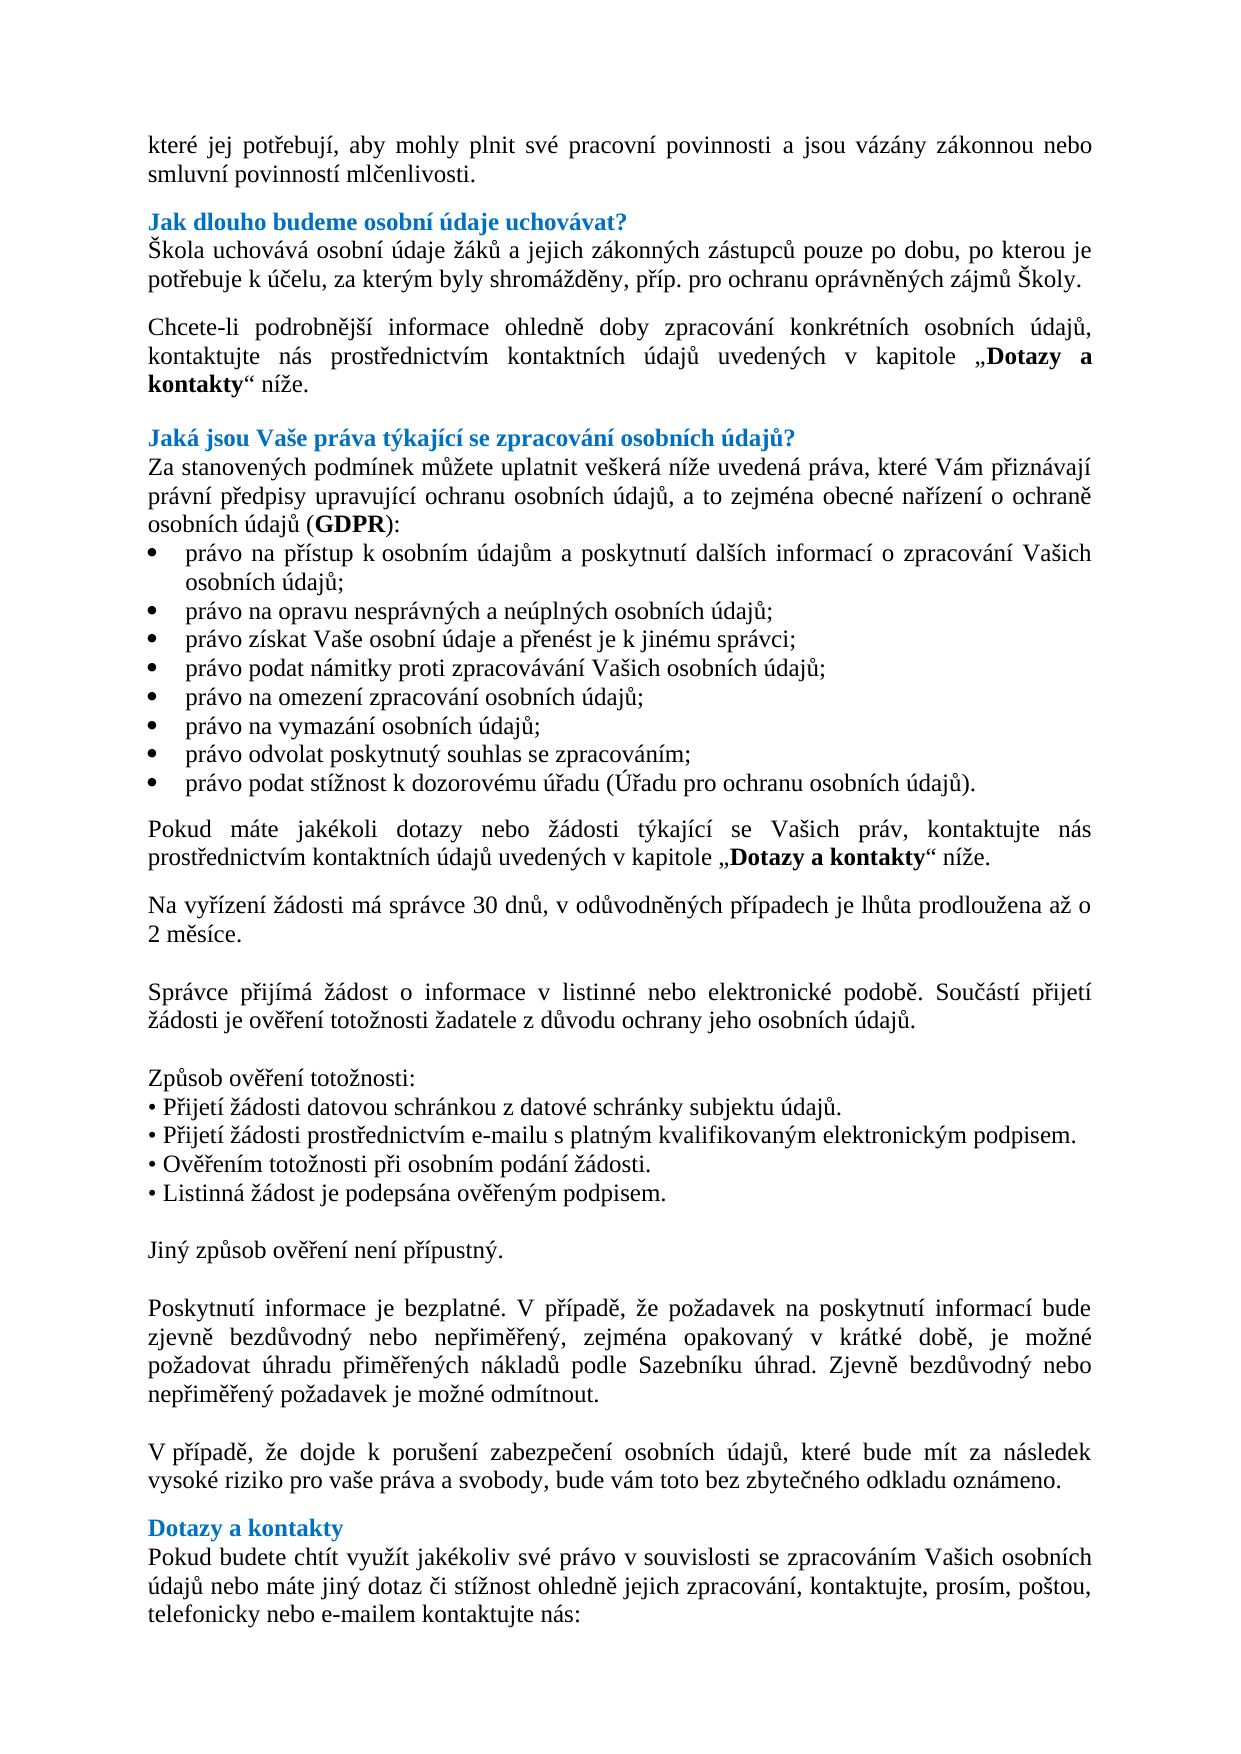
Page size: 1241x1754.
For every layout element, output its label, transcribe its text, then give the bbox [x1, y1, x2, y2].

text Správce přijímá žádost o informace v listinné nebo elektronické podobě. Součástí přijetí žádosti je ověření totožnosti žadatele z důvodu ochrany jeho osobních údajů. [148, 977, 1092, 1034]
list právo na vymazání osobních údajů; [148, 711, 1092, 739]
text • Listinná žádost je podepsána ověřeným podpisem. [148, 1178, 1092, 1207]
text Způsob ověření totožnosti: [148, 1063, 1092, 1092]
text Pokud máte jakékoli dotazy nebo žádosti týkající se Vašich práv, kontaktujte nás prostřednictvím kontaktních údajů uvedených v kapitole „Dotazy a kontakty“ níže. [148, 814, 1092, 871]
list právo odvolat poskytnutý souhlas se zpracováním; [148, 739, 1092, 768]
list právo na opravu nesprávných a neúplných osobních údajů; [148, 596, 1092, 624]
list právo na omezení zpracování osobních údajů; [148, 682, 1092, 711]
text Pokud budete chtít využít jakékoliv své právo v souvislosti se zpracováním Vašich osobních údajů nebo máte jiný dotaz či stížnost ohledně jejich zpracování, kontaktujte, prosím, poštou, telefonicky nebo e-mailem kontaktujte nás: [148, 1542, 1092, 1628]
list právo získat Vaše osobní údaje a přenést je k jinému správci; [148, 624, 1092, 653]
subtitle Dotazy a kontakty [148, 1513, 1092, 1542]
text Jiný způsob ověření není přípustný. [148, 1235, 1092, 1264]
text Škola uchovává osobní údaje žáků a jejich zákonných zástupců pouze po dobu, po kterou je potřebuje k účelu, za kterým byly shromážděny, příp. pro ochranu oprávněných zájmů Školy. [148, 235, 1092, 293]
text Na vyřízení žádosti má správce 30 dnů, v odůvodněných případech je lhůta prodloužena až o 2 měsíce. [148, 890, 1092, 948]
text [148, 130, 1092, 187]
text Poskytnutí informace je bezplatné. V případě, že požadavek na poskytnutí informací bude zjevně bezdůvodný nebo nepřiměřený, zejména opakovaný v krátké době, je možné požadovat úhradu přiměřených nákladů podle Sazebníku úhrad. Zjevně bezdůvodný nebo nepřiměřený požadavek je možné odmítnout. [148, 1293, 1092, 1408]
subtitle Jaká jsou Vaše práva týkající se zpracování osobních údajů? [148, 423, 1092, 452]
subtitle Jak dlouho budeme osobní údaje uchovávat? [148, 207, 1092, 235]
text • Ověřením totožnosti při osobním podání žádosti. [148, 1149, 1092, 1178]
text V případě, že dojde k porušení zabezpečení osobních údajů, které bude mít za následek vysoké riziko pro vaše práva a svobody, bude vám toto bez zbytečného odkladu oznámeno. [148, 1437, 1092, 1494]
list právo podat stížnost k dozorovému úřadu (Úřadu pro ochranu osobních údajů). [148, 768, 1092, 797]
list právo podat námitky proti zpracovávání Vašich osobních údajů; [148, 653, 1092, 682]
text Chcete-li podrobnější informace ohledně doby zpracování konkrétních osobních údajů, kontaktujte nás prostřednictvím kontaktních údajů uvedených v kapitole „Dotazy a kontakty“ níže. [148, 312, 1092, 398]
list právo na přístup k osobním údajům a poskytnutí dalších informací o zpracování Vašich osobních údajů; [148, 538, 1092, 596]
text • Přijetí žádosti datovou schránkou z datové schránky subjektu údajů. [148, 1092, 1092, 1120]
text Za stanovených podmínek můžete uplatnit veškerá níže uvedená práva, které Vám přiznávají právní předpisy upravující ochranu osobních údajů, a to zejména obecné nařízení o ochraně osobních údajů (GDPR): [148, 452, 1092, 538]
text • Přijetí žádosti prostřednictvím e-mailu s platným kvalifikovaným elektronickým podpisem. [148, 1120, 1092, 1149]
